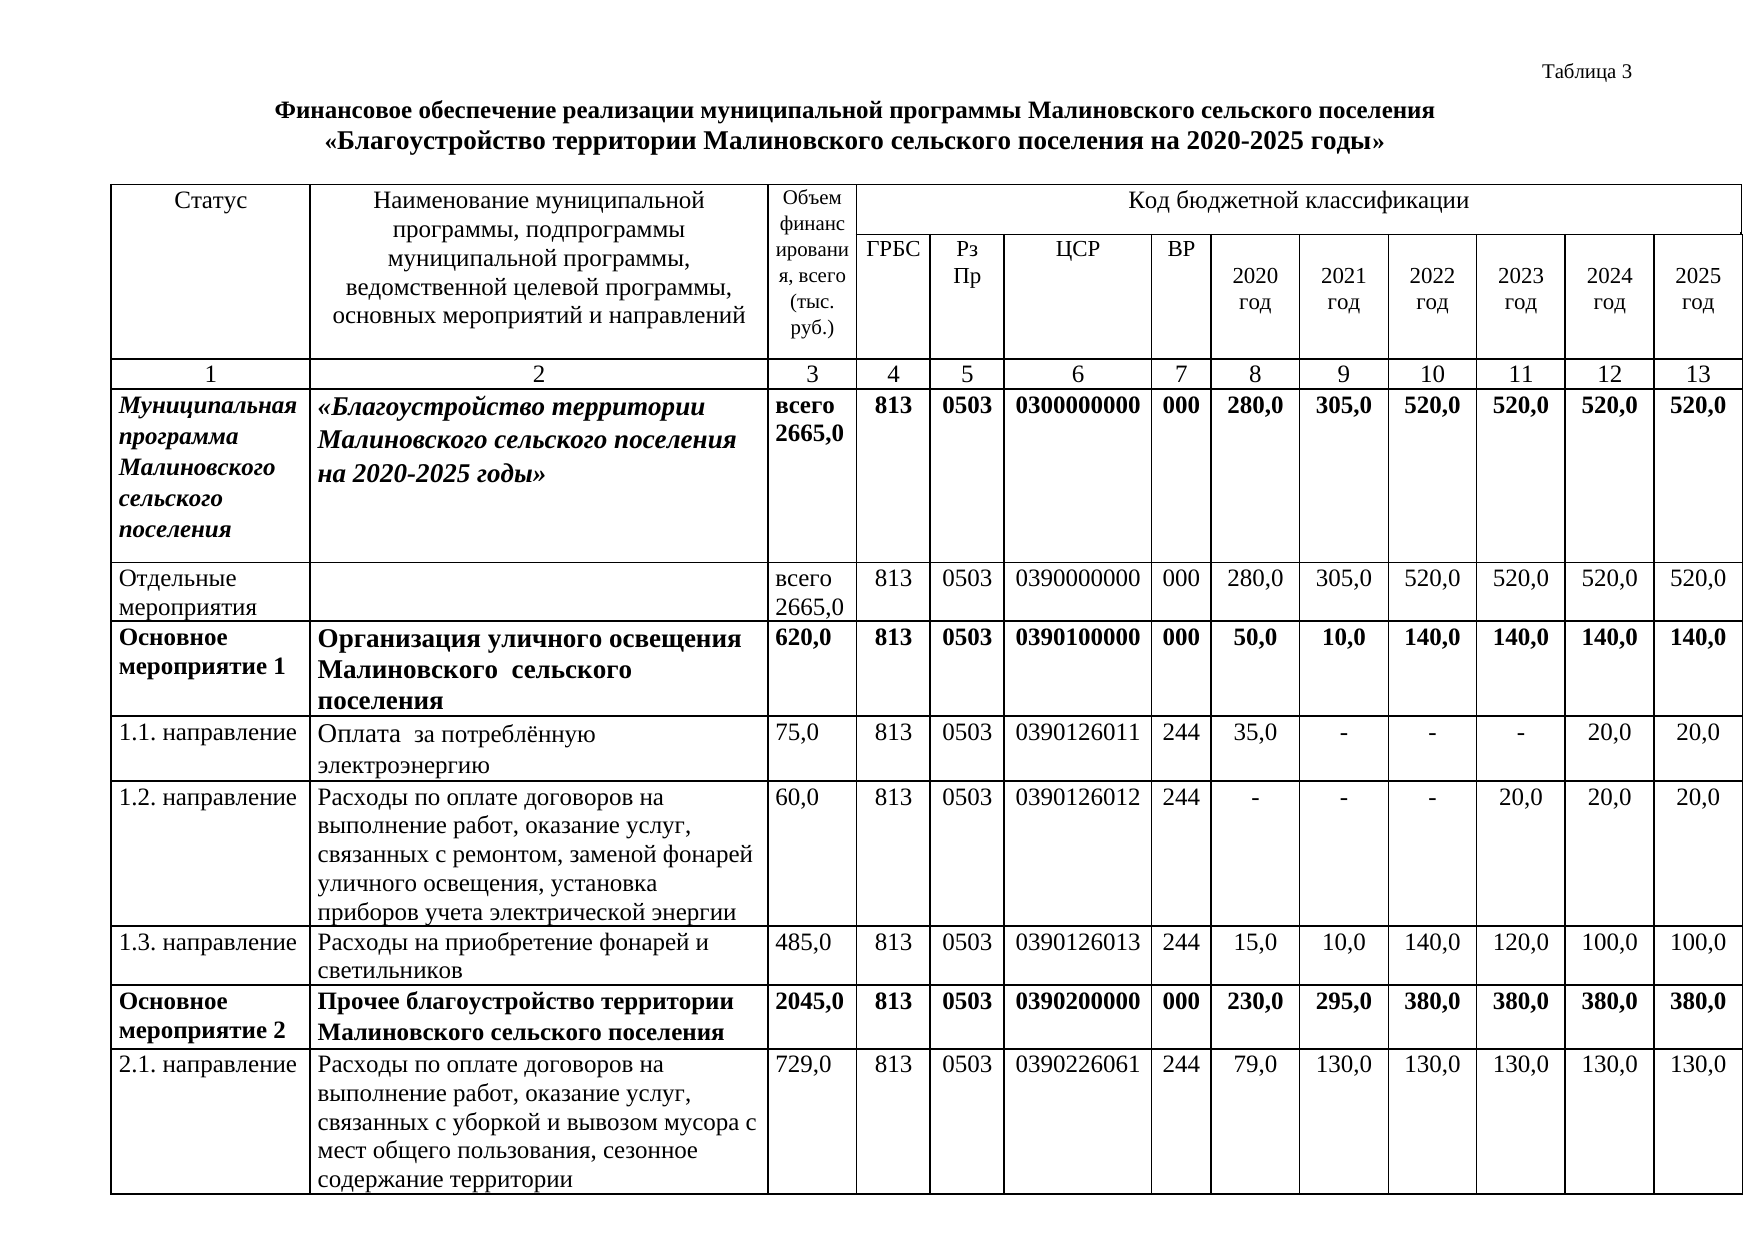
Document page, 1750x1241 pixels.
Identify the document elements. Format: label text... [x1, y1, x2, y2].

table_cell 20,0 [1655, 717, 1742, 780]
table_cell 11 [1477, 360, 1564, 388]
table_cell Оплата за потреблённую электроэнергию [311, 717, 767, 780]
table_cell ГРБС [857, 235, 929, 358]
table_cell 000 [1152, 622, 1210, 715]
table_cell Расходы по оплате договоров на выполнение работ, оказание услуг, связанных с уборкой и вывозом мусора с мест общего пользования, сезонное содержание территории [311, 1050, 767, 1193]
table_cell 2 [311, 360, 767, 388]
table_cell 520,0 [1389, 563, 1476, 620]
table_cell 20,0 [1566, 717, 1653, 780]
table_cell 15,0 [1212, 927, 1299, 984]
table_cell 140,0 [1389, 622, 1476, 715]
table_cell 813 [857, 717, 929, 780]
table_cell 1 [112, 360, 309, 388]
table_cell 130,0 [1655, 1050, 1742, 1193]
table_cell 305,0 [1300, 563, 1388, 620]
table_cell 130,0 [1389, 1050, 1476, 1193]
table_cell Муниципальная программа Малиновского сельского поселения [112, 390, 309, 561]
table_cell - [1477, 717, 1564, 780]
table_cell 130,0 [1477, 1050, 1564, 1193]
table_cell 2024 год [1566, 235, 1653, 358]
table_cell 0390200000 [1005, 986, 1151, 1048]
table_cell 10,0 [1300, 622, 1388, 715]
table_cell 0503 [931, 717, 1003, 780]
table_cell 0390126013 [1005, 927, 1151, 984]
table_cell 1.1. направление [112, 717, 309, 780]
table_cell 244 [1152, 927, 1210, 984]
table_cell 60,0 [769, 782, 856, 925]
table_cell 244 [1152, 782, 1210, 925]
table_cell 10,0 [1300, 927, 1388, 984]
table_cell 620,0 [769, 622, 856, 715]
table_cell 0390126012 [1005, 782, 1151, 925]
table_cell всего 2665,0 [769, 563, 856, 620]
table_cell 5 [931, 360, 1003, 388]
table_cell 813 [857, 563, 929, 620]
table_cell 380,0 [1389, 986, 1476, 1048]
table_cell ВР [1152, 235, 1210, 358]
table_cell 244 [1152, 1050, 1210, 1193]
table_header Код бюджетной классификации [857, 185, 1741, 234]
table_cell 813 [857, 1050, 929, 1193]
table_cell 4 [857, 360, 929, 388]
table_cell Прочее благоустройство территории Малиновского сельского поселения [311, 986, 767, 1048]
table_cell 244 [1152, 717, 1210, 780]
table_cell всего 2665,0 [769, 390, 856, 561]
table_cell 130,0 [1566, 1050, 1653, 1193]
table_cell 520,0 [1477, 563, 1564, 620]
table_cell 12 [1566, 360, 1653, 388]
table_cell 0390126011 [1005, 717, 1151, 780]
table_cell 100,0 [1655, 927, 1742, 984]
table_cell 485,0 [769, 927, 856, 984]
table_cell 520,0 [1566, 563, 1653, 620]
table_cell Основное мероприятие 1 [112, 622, 309, 715]
table_cell ЦСР [1005, 235, 1151, 358]
table_cell 3 [769, 360, 856, 388]
text «Благоустройство территории Малиновского сельского поселения на 2020-2025 годы» [118, 124, 1632, 155]
table_cell 120,0 [1477, 927, 1564, 984]
table_cell 380,0 [1566, 986, 1653, 1048]
table_cell 0503 [931, 563, 1003, 620]
table_cell 35,0 [1212, 717, 1299, 780]
table_cell 75,0 [769, 717, 856, 780]
table_cell - [1389, 782, 1476, 925]
table_cell 380,0 [1655, 986, 1742, 1048]
table_cell 729,0 [769, 1050, 856, 1193]
table_cell 230,0 [1212, 986, 1299, 1048]
table_cell Расходы по оплате договоров на выполнение работ, оказание услуг, связанных с ремонтом, заменой фонарей уличного освещения, установка приборов учета электрической энергии [311, 782, 767, 925]
table_cell 2022 год [1389, 235, 1476, 358]
table_cell - [1300, 782, 1388, 925]
table_cell 0503 [931, 782, 1003, 925]
table_cell 20,0 [1566, 782, 1653, 925]
table_cell 6 [1005, 360, 1151, 388]
table_cell 0300000000 [1005, 390, 1151, 561]
table_cell - [1300, 717, 1388, 780]
table_cell 8 [1212, 360, 1299, 388]
table_cell 305,0 [1300, 390, 1388, 561]
table_cell 000 [1152, 563, 1210, 620]
table_cell Организация уличного освещения Малиновского сельского поселения [311, 622, 767, 715]
table_cell 0503 [931, 390, 1003, 561]
table_cell «Благоустройство территории Малиновского сельского поселения на 2020-2025 годы» [311, 390, 767, 561]
table_cell 813 [857, 622, 929, 715]
table_cell 0390000000 [1005, 563, 1151, 620]
table_cell 0503 [931, 622, 1003, 715]
table_cell 520,0 [1566, 390, 1653, 561]
table_cell [311, 563, 767, 620]
table_header Объем финансирования, всего (тыс. руб.) [769, 185, 856, 358]
table_cell 2045,0 [769, 986, 856, 1048]
table_cell 295,0 [1300, 986, 1388, 1048]
table_cell 100,0 [1566, 927, 1653, 984]
table_header Статус [112, 185, 309, 358]
table_cell 140,0 [1655, 622, 1742, 715]
table_cell 813 [857, 782, 929, 925]
table_cell 000 [1152, 986, 1210, 1048]
text Финансовое обеспечение реализации муниципальной программы Малиновского сельского поселения [118, 95, 1632, 124]
table_cell - [1389, 717, 1476, 780]
table_cell 2023 год [1477, 235, 1564, 358]
table_cell 1.2. направление [112, 782, 309, 925]
table_cell 0503 [931, 986, 1003, 1048]
table_cell 000 [1152, 390, 1210, 561]
table_cell 0390226061 [1005, 1050, 1151, 1193]
table_cell 13 [1655, 360, 1742, 388]
table_cell 140,0 [1477, 622, 1564, 715]
table_cell 0390100000 [1005, 622, 1151, 715]
table_cell 520,0 [1389, 390, 1476, 561]
table_cell Основное мероприятие 2 [112, 986, 309, 1048]
table_cell 140,0 [1389, 927, 1476, 984]
table_cell 813 [857, 390, 929, 561]
table_cell 380,0 [1477, 986, 1564, 1048]
table_cell 813 [857, 986, 929, 1048]
table_cell 520,0 [1477, 390, 1564, 561]
table_cell 130,0 [1300, 1050, 1388, 1193]
table_cell 20,0 [1655, 782, 1742, 925]
table_header Наименование муниципальной программы, подпрограммы муниципальной программы, ведомственной целевой программы, основных мероприятий и направлений [311, 185, 767, 358]
table_cell Рз Пр [931, 235, 1003, 358]
table_cell 1.3. направление [112, 927, 309, 984]
table_cell 140,0 [1566, 622, 1653, 715]
table_cell 50,0 [1212, 622, 1299, 715]
table_cell Отдельные мероприятия [112, 563, 309, 620]
table_cell 2020 год [1212, 235, 1299, 358]
table_cell 280,0 [1212, 390, 1299, 561]
table_cell - [1212, 782, 1299, 925]
table_cell 0503 [931, 1050, 1003, 1193]
table_cell 813 [857, 927, 929, 984]
subtitle Таблица 3 [118, 59, 1632, 83]
table_cell 2021 год [1300, 235, 1388, 358]
table_cell 9 [1300, 360, 1388, 388]
table_cell 79,0 [1212, 1050, 1299, 1193]
table_cell 520,0 [1655, 390, 1742, 561]
table_cell 20,0 [1477, 782, 1564, 925]
table_cell Расходы на приобретение фонарей и светильников [311, 927, 767, 984]
table_cell 280,0 [1212, 563, 1299, 620]
table_cell 0503 [931, 927, 1003, 984]
table_cell 7 [1152, 360, 1210, 388]
table_cell 520,0 [1655, 563, 1742, 620]
table_cell 2.1. направление [112, 1050, 309, 1193]
table_cell 2025 год [1655, 235, 1742, 358]
table_cell 10 [1389, 360, 1476, 388]
